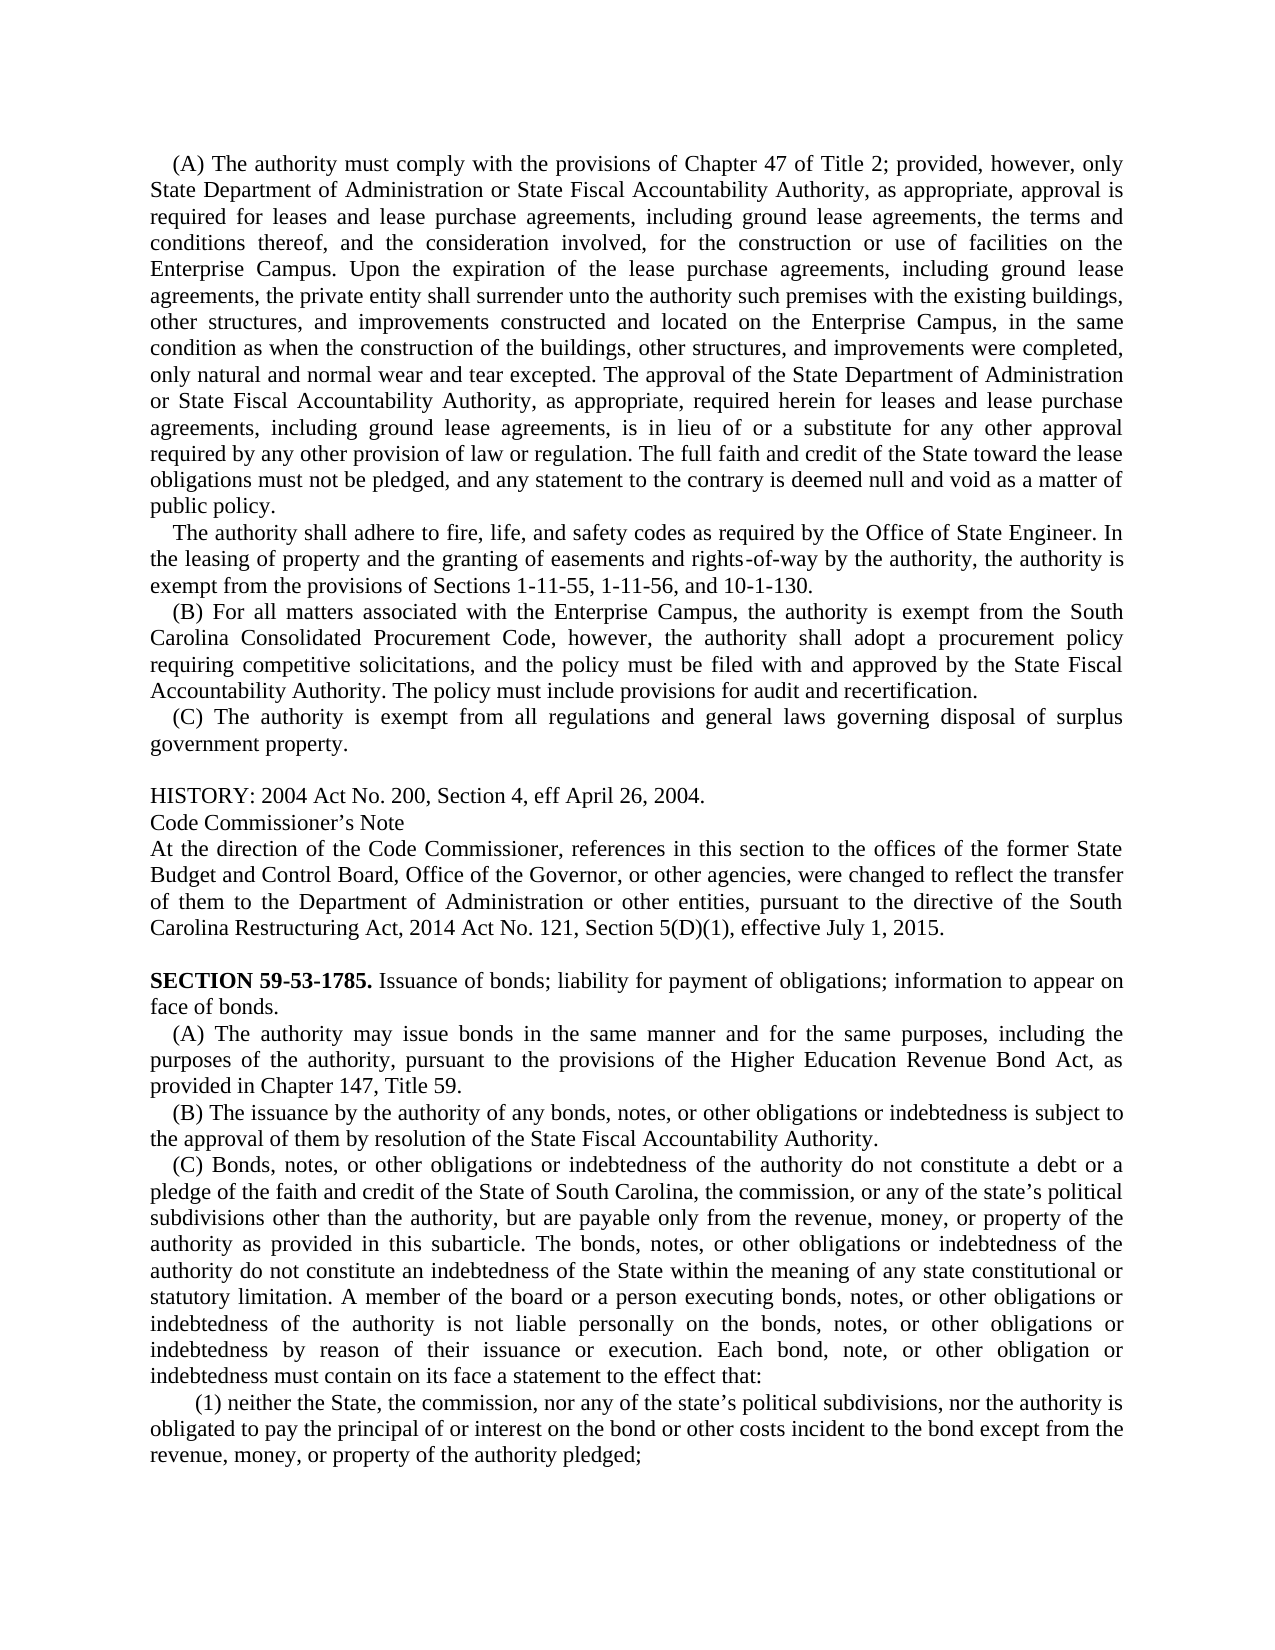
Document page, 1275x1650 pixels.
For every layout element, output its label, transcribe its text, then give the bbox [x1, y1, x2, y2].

text (C) The authority is exempt from all regulations and general laws governing disposal of surplus government property. [150, 703, 1125, 756]
text The authority shall adhere to fire, life, and safety codes as required by the Office of State Engineer. In the leasing of property and the granting of easements and rights-of-way by the authority, the authority is exempt from the provisions of Sections 1-11-55, 1-11-56, and 10-1-130. [150, 519, 1125, 598]
text At the direction of the Code Commissioner, references in this section to the offices of the former State Budget and Control Board, Office of the Governor, or other agencies, were changed to reflect the transfer of them to the Department of Administration or other entities, pursuant to the directive of the South Carolina Restructuring Act, 2014 Act No. 121, Section 5(D)(1), effective July 1, 2015. [150, 835, 1125, 941]
text (1) neither the State, the commission, nor any of the state’s political subdivisions, nor the authority is obligated to pay the principal of or interest on the bond or other costs incident to the bond except from the revenue, money, or property of the authority pledged; [150, 1389, 1125, 1468]
text (B) The issuance by the authority of any bonds, notes, or other obligations or indebtedness is subject to the approval of them by resolution of the State Fiscal Accountability Authority. [150, 1099, 1125, 1151]
text Code Commissioner’s Note [150, 809, 1125, 835]
text SECTION 59-53-1785. Issuance of bonds; liability for payment of obligations; information to appear on face of bonds. [150, 967, 1125, 1020]
text (B) For all matters associated with the Enterprise Campus, the authority is exempt from the South Carolina Consolidated Procurement Code, however, the authority shall adopt a procurement policy requiring competitive solicitations, and the policy must be filed with and approved by the State Fiscal Accountability Authority. The policy must include provisions for audit and recertification. [150, 598, 1125, 703]
text (C) Bonds, notes, or other obligations or indebtedness of the authority do not constitute a debt or a pledge of the faith and credit of the State of South Carolina, the commission, or any of the state’s political subdivisions other than the authority, but are payable only from the revenue, money, or property of the authority as provided in this subarticle. The bonds, notes, or other obligations or indebtedness of the authority do not constitute an indebtedness of the State within the meaning of any state constitutional or statutory limitation. A member of the board or a person executing bonds, notes, or other obligations or indebtedness of the authority is not liable personally on the bonds, notes, or other obligations or indebtedness by reason of their issuance or execution. Each bond, note, or other obligation or indebtedness must contain on its face a statement to the effect that: [150, 1151, 1125, 1389]
text (A) The authority must comply with the provisions of Chapter 47 of Title 2; provided, however, only State Department of Administration or State Fiscal Accountability Authority, as appropriate, approval is required for leases and lease purchase agreements, including ground lease agreements, the terms and conditions thereof, and the consideration involved, for the construction or use of facilities on the Enterprise Campus. Upon the expiration of the lease purchase agreements, including ground lease agreements, the private entity shall surrender unto the authority such premises with the existing buildings, other structures, and improvements constructed and located on the Enterprise Campus, in the same condition as when the construction of the buildings, other structures, and improvements were completed, only natural and normal wear and tear excepted. The approval of the State Department of Administration or State Fiscal Accountability Authority, as appropriate, required herein for leases and lease purchase agreements, including ground lease agreements, is in lieu of or a substitute for any other approval required by any other provision of law or regulation. The full faith and credit of the State toward the lease obligations must not be pledged, and any statement to the contrary is deemed null and void as a matter of public policy. [150, 150, 1125, 519]
text HISTORY: 2004 Act No. 200, Section 4, eff April 26, 2004. [150, 782, 1125, 809]
text (A) The authority may issue bonds in the same manner and for the same purposes, including the purposes of the authority, pursuant to the provisions of the Higher Education Revenue Bond Act, as provided in Chapter 147, Title 59. [150, 1020, 1125, 1099]
